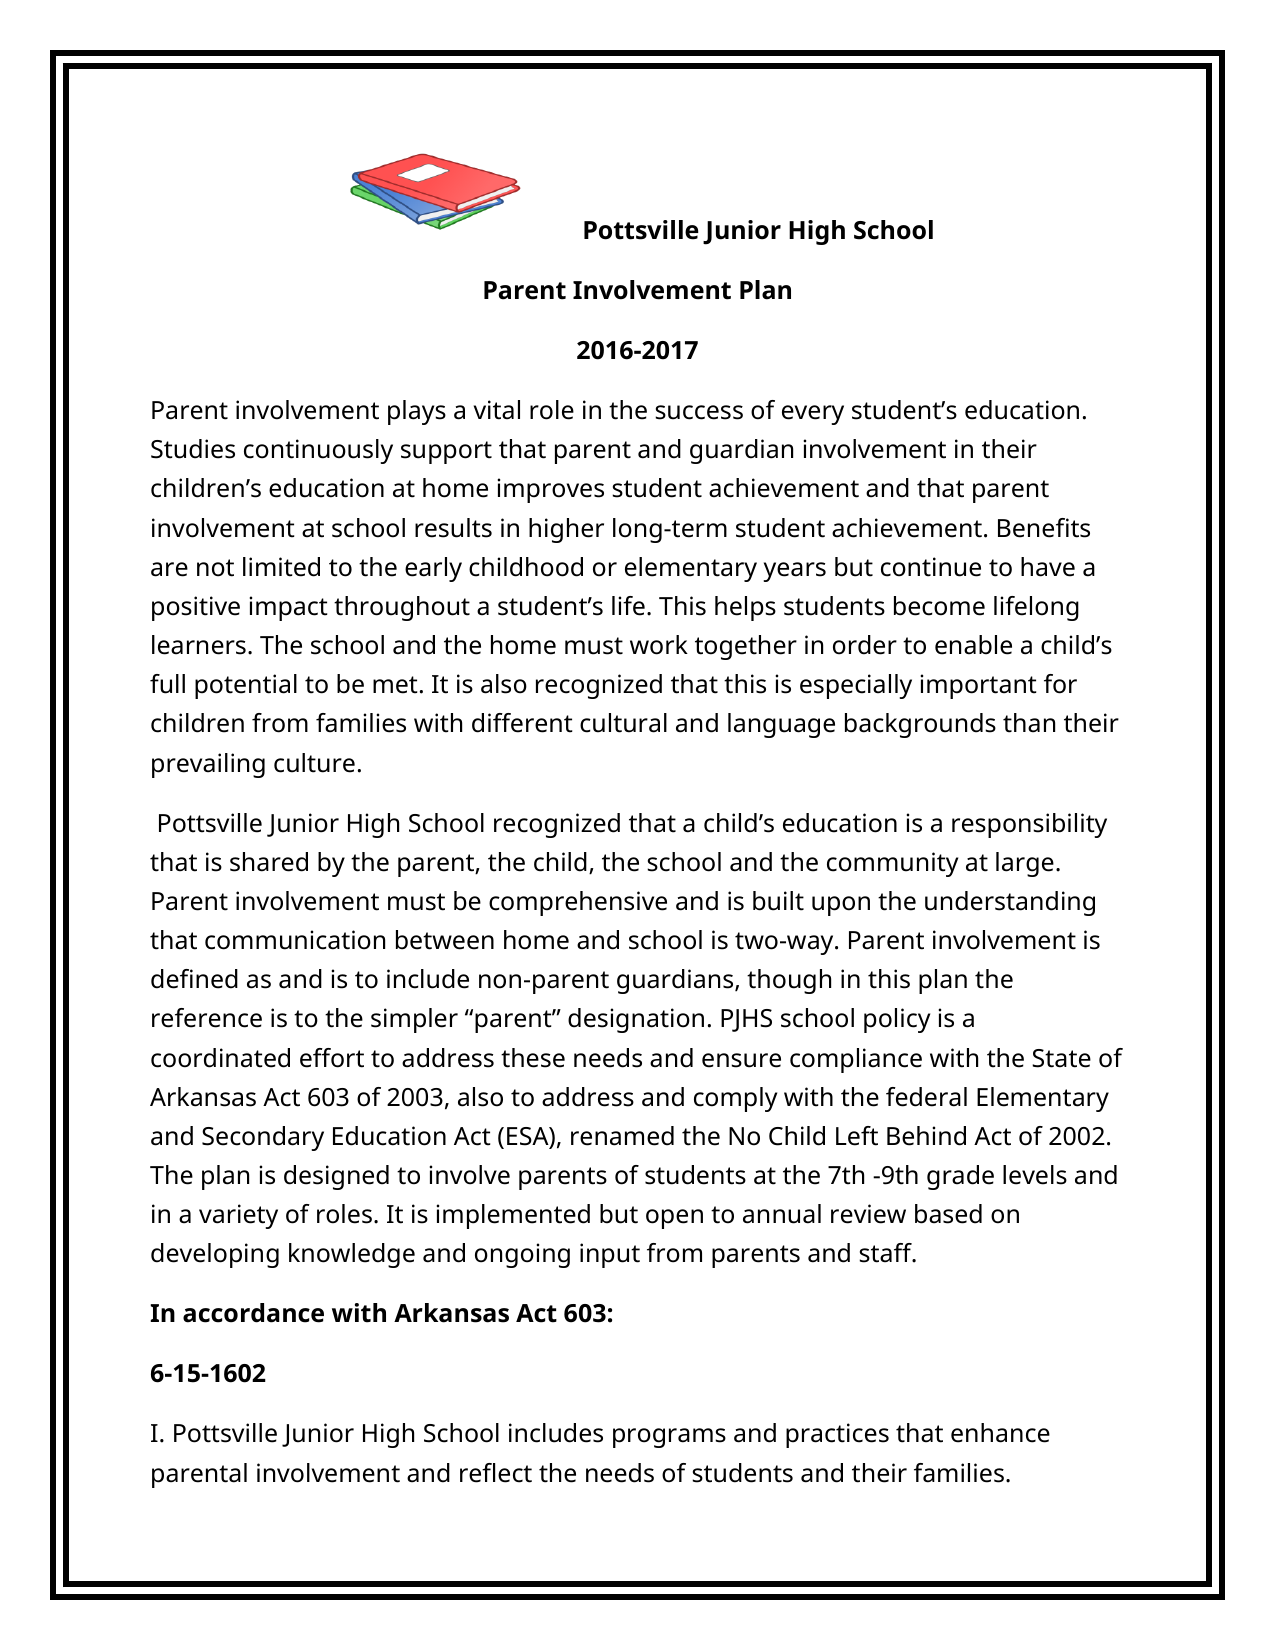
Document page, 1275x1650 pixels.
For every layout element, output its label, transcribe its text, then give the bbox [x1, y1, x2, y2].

text Pottsville Junior High School recognized that a child’s education is a responsibility that is shared by the parent, the child, the school and the community at large. Parent involvement must be comprehensive and is built upon the understanding that communication between home and school is two-way. Parent involvement is defined as and is to include non-parent guardians, though in this plan the reference is to the simpler “parent” designation. PJHS school policy is a coordinated effort to address these needs and ensure compliance with the State of Arkansas Act 603 of 2003, also to address and comply with the federal Elementary and Secondary Education Act (ESA), renamed the No Child Left Behind Act of 2002. The plan is designed to involve parents of students at the 7th -9th grade levels and in a variety of roles. It is implemented but open to annual review based on developing knowledge and ongoing input from parents and staff. [150, 805, 1125, 1270]
text Parent Involvement Plan [150, 273, 1125, 307]
picture [340, 150, 582, 240]
text 2016-2017 [150, 333, 1125, 367]
text In accordance with Arkansas Act 603: [150, 1296, 1125, 1330]
text Pottsville Junior High School [150, 150, 1125, 247]
text 6-15-1602 [150, 1356, 1125, 1390]
text Parent involvement plays a vital role in the success of every student’s education. Studies continuously support that parent and guardian involvement in their children’s education at home improves student achievement and that parent involvement at school results in higher long-term student achievement. Benefits are not limited to the early childhood or elementary years but continue to have a positive impact throughout a student’s life. This helps students become lifelong learners. The school and the home must work together in order to enable a child’s full potential to be met. It is also recognized that this is especially important for children from families with different cultural and language backgrounds than their prevailing culture. [150, 393, 1125, 779]
text I. Pottsville Junior High School includes programs and practices that enhance parental involvement and reflect the needs of students and their families. [150, 1416, 1125, 1489]
